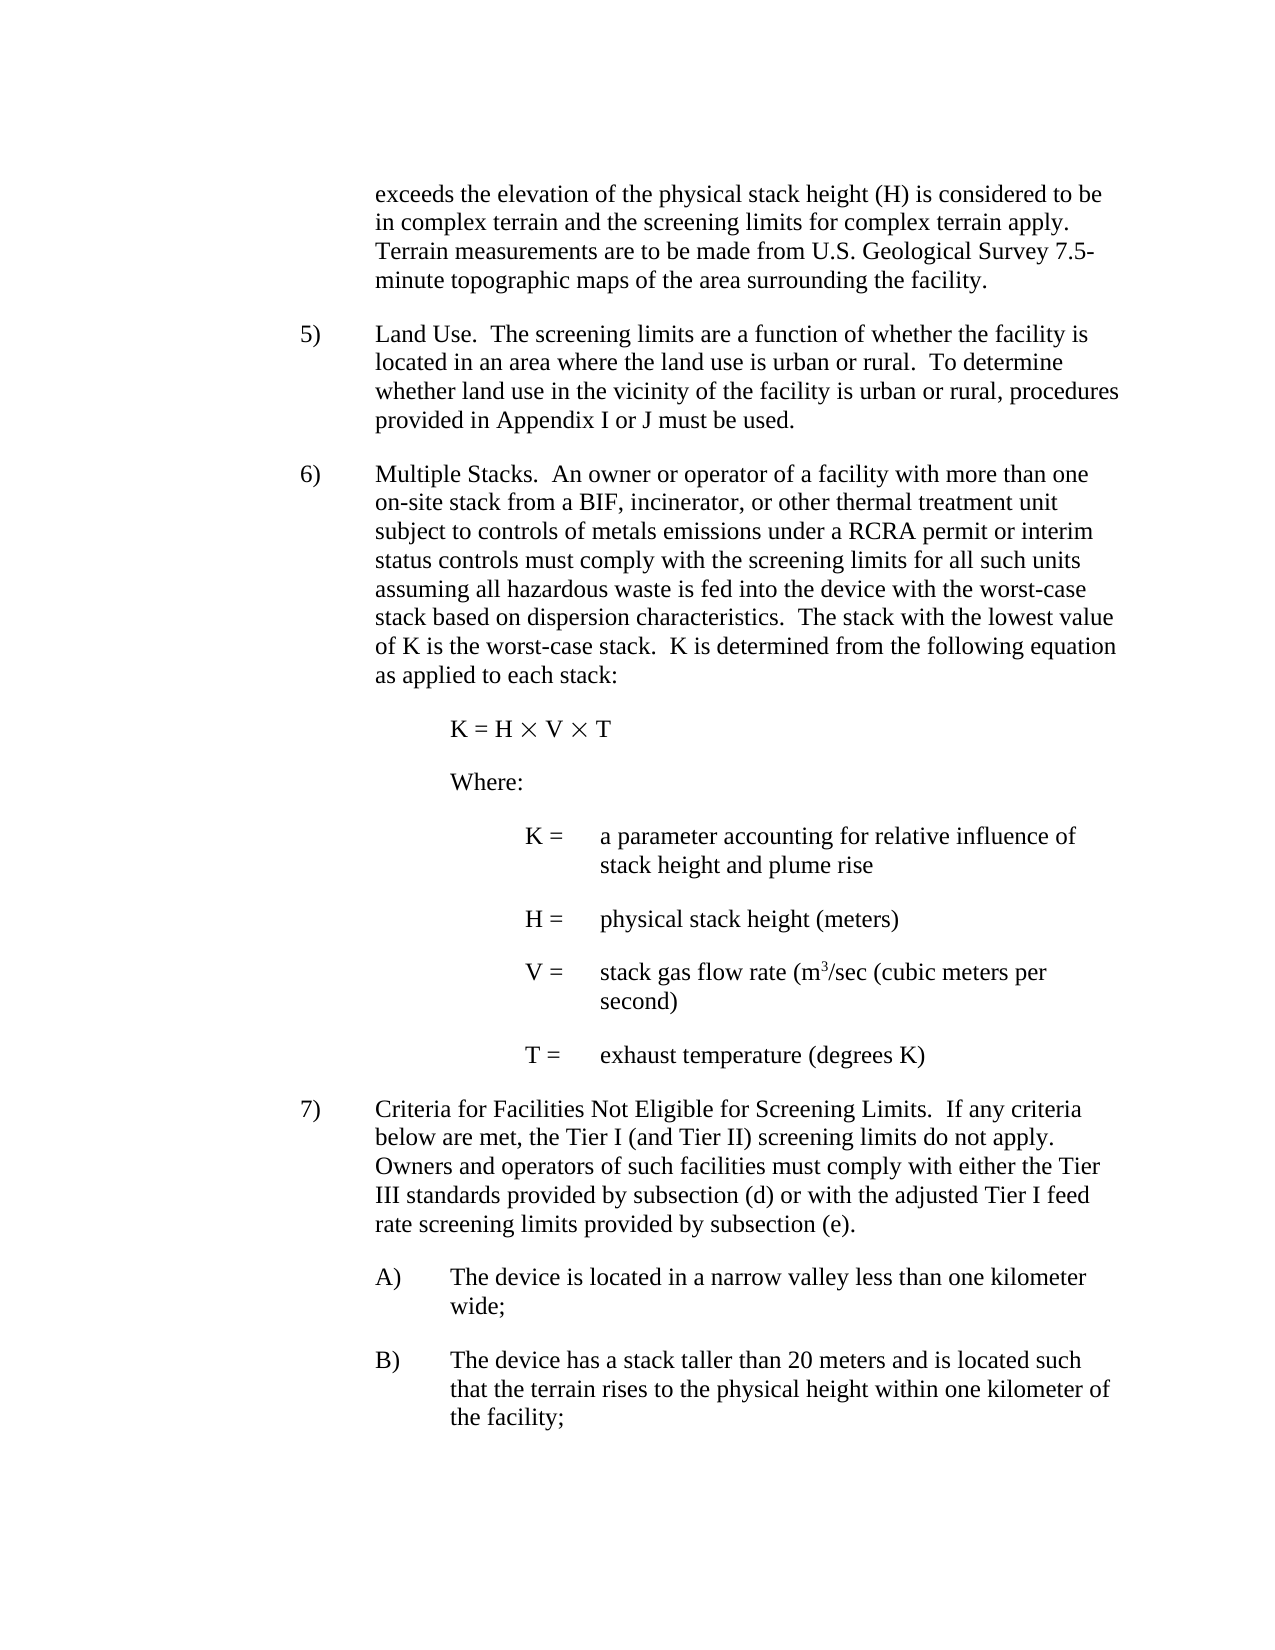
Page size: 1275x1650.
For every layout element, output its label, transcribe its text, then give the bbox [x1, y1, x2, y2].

text Where: [450, 767, 1125, 796]
text 7) Criteria for Facilities Not Eligible for Screening Limits. If any criteria below are met, the Tier I (and Tier II) screening limits do not apply. Owners and operators of such facilities must comply with either the Tier III standards provided by subsection (d) or with the adjusted Tier I feed rate screening limits provided by subsection (e). [300, 1094, 1125, 1237]
text 6) Multiple Stacks. An owner or operator of a facility with more than one on-site stack from a BIF, incinerator, or other thermal treatment unit subject to controls of metals emissions under a RCRA permit or interim status controls must comply with the screening limits for all such units assuming all hazardous waste is fed into the device with the worst-case stack based on dispersion characteristics. The stack with the lowest value of K is the worst-case stack. K is determined from the following equation as applied to each stack: [300, 459, 1125, 689]
text 5) Land Use. The screening limits are a function of whether the facility is located in an area where the land use is urban or rural. To determine whether land use in the vicinity of the facility is urban or rural, procedures provided in Appendix I or J must be used. [300, 319, 1125, 434]
text T = exhaust temperature (degrees K) [525, 1040, 1125, 1069]
text A) The device is located in a narrow valley less than one kilometer wide; [375, 1262, 1125, 1320]
text V = stack gas flow rate (m3/sec (cubic meters per second) [525, 957, 1125, 1015]
text K = H V T [450, 714, 1125, 742]
text H = physical stack height (meters) [525, 904, 1125, 932]
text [300, 179, 1125, 294]
text K = a parameter accounting for relative influence of stack height and plume rise [525, 821, 1125, 879]
text B) The device has a stack taller than 20 meters and is located such that the terrain rises to the physical height within one kilometer of the facility; [375, 1345, 1125, 1431]
